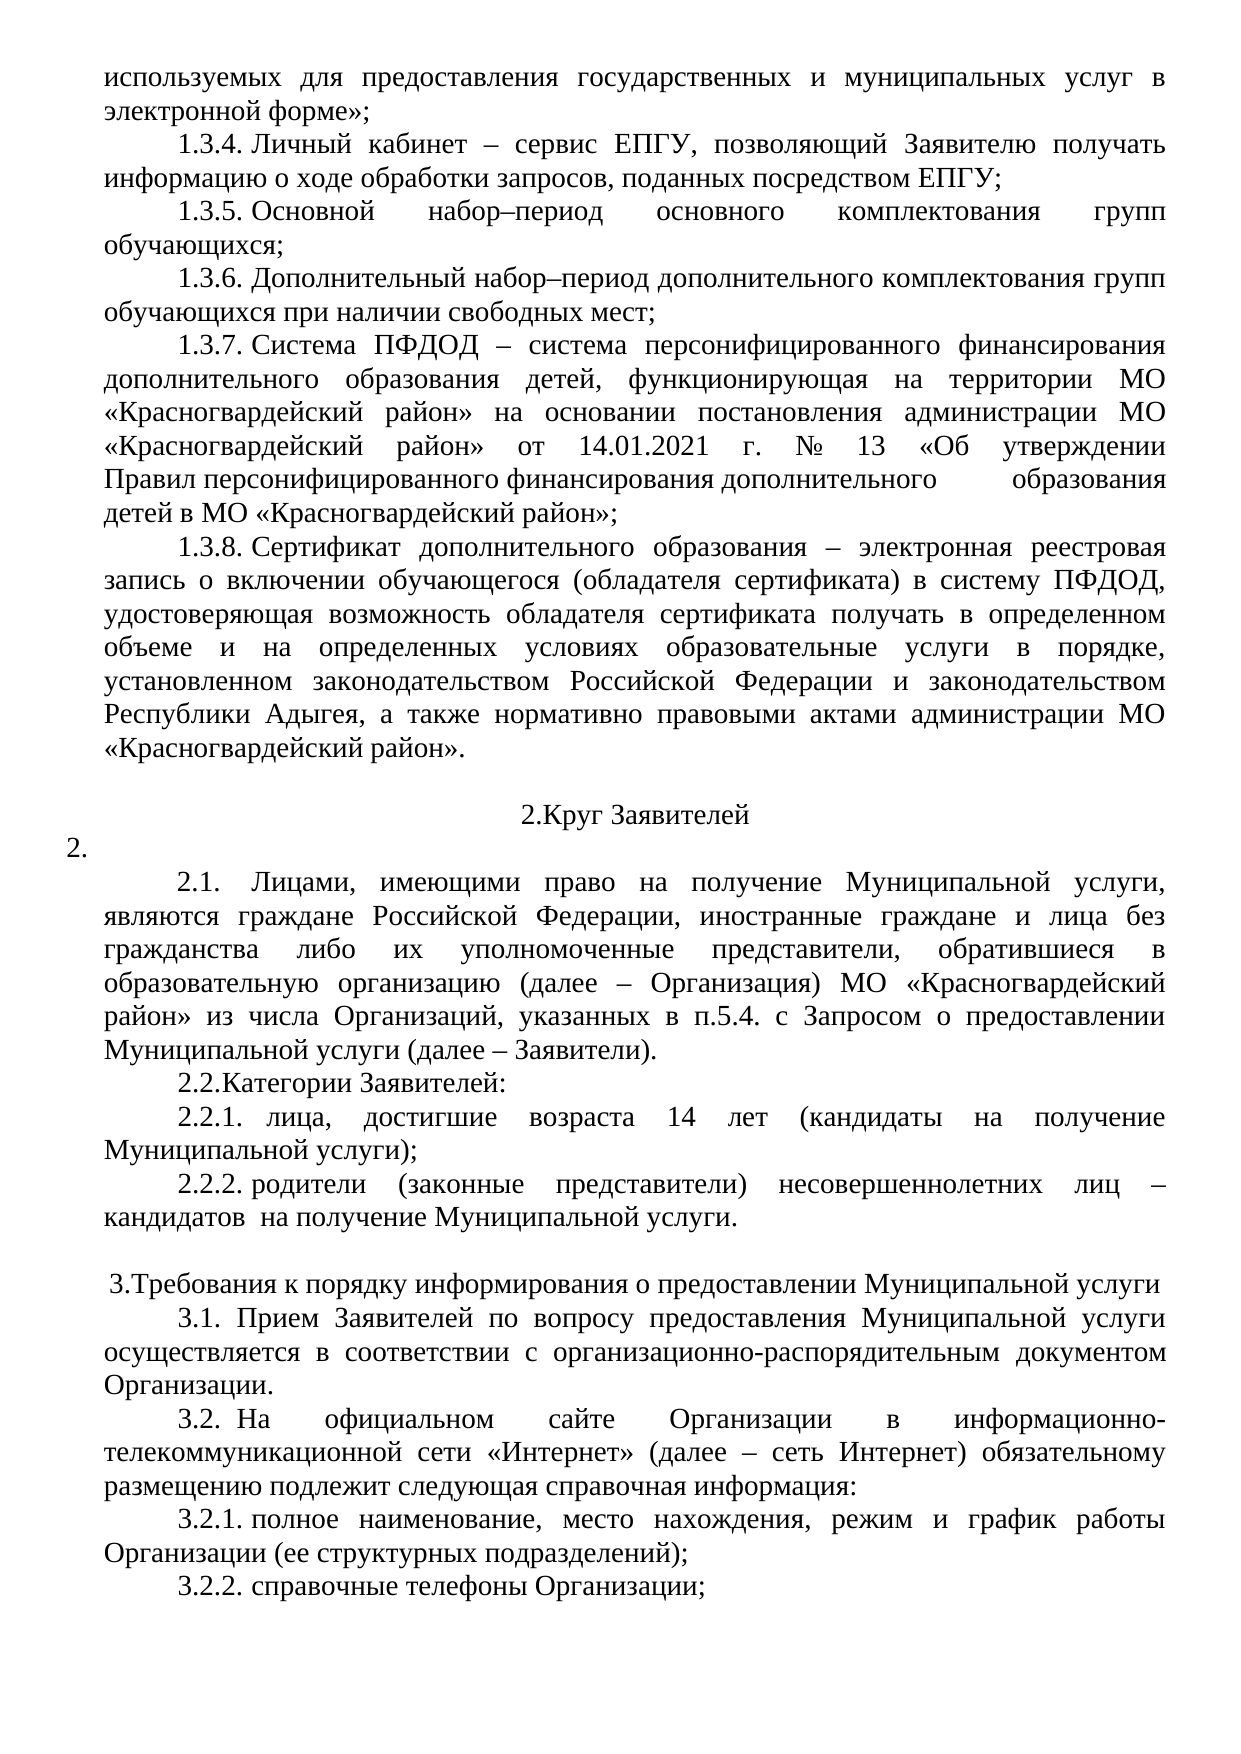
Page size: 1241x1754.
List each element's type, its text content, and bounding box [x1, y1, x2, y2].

list Прием Заявителей по вопросу предоставления Муниципальной услуги осуществляется в соответствии с организационно-распорядительным документом Организации. [103, 1300, 1167, 1401]
list Личный кабинет – сервис ЕПГУ, позволяющий Заявителю получать информацию о ходе обработки запросов, поданных посредством ЕПГУ; [103, 126, 1167, 193]
list Сертификат дополнительного образования – электронная реестровая запись о включении обучающегося (обладателя сертификата) в систему ПФДОД, удостоверяющая возможность обладателя сертификата получать в определенном объеме и на определенных условиях образовательные услуги в порядке, установленном законодательством Российской Федерации и законодательством Республики Адыгея, а также нормативно правовыми актами администрации МО «Красногвардейский район». [103, 529, 1167, 763]
list На официальном сайте Организации в информационно-телекоммуникационной сети «Интернет» (далее – сеть Интернет) обязательному размещению подлежит следующая справочная информация: [103, 1401, 1167, 1501]
text 3.Требования к порядку информирования о предоставлении Муниципальной услуги [103, 1267, 1167, 1300]
list Лицами, имеющими право на получение Муниципальной услуги, являются граждане Российской Федерации, иностранные граждане и лица без гражданства либо их уполномоченные представители, обратившиеся в образовательную организацию (далее – Организация) МО «Красногвардейский район» из числа Организаций, указанных в п.5.4. с Запросом о предоставлении Муниципальной услуги (далее – Заявители). [103, 864, 1167, 1065]
list родители (законные представители) несовершеннолетних лиц – кандидатов на получение Муниципальной услуги. [103, 1166, 1167, 1233]
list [103, 59, 1167, 126]
list справочные телефоны Организации; [103, 1568, 1167, 1602]
list Категории Заявителей: [103, 1065, 1167, 1099]
list Основной набор–период основного комплектования групп обучающихся; [103, 193, 1167, 260]
list Дополнительный набор–период дополнительного комплектования групп обучающихся при наличии свободных мест; [103, 260, 1167, 327]
list Система ПФДОД – система персонифицированного финансирования дополнительного образования детей, функционирующая на территории МО «Красногвардейский район» на основании постановления администрации МО «Красногвардейский район» от 14.01.2021 г. № 13 «Об утверждении Правил персонифицированного финансирования дополнительного образования детей в МО «Красногвардейский район»; [103, 327, 1167, 529]
list полное наименование, место нахождения, режим и график работы Организации (ее структурных подразделений); [103, 1501, 1167, 1568]
list лица, достигшие возраста 14 лет (кандидаты на получение Муниципальной услуги); [103, 1099, 1167, 1166]
text 2.Круг Заявителей [103, 797, 1167, 831]
